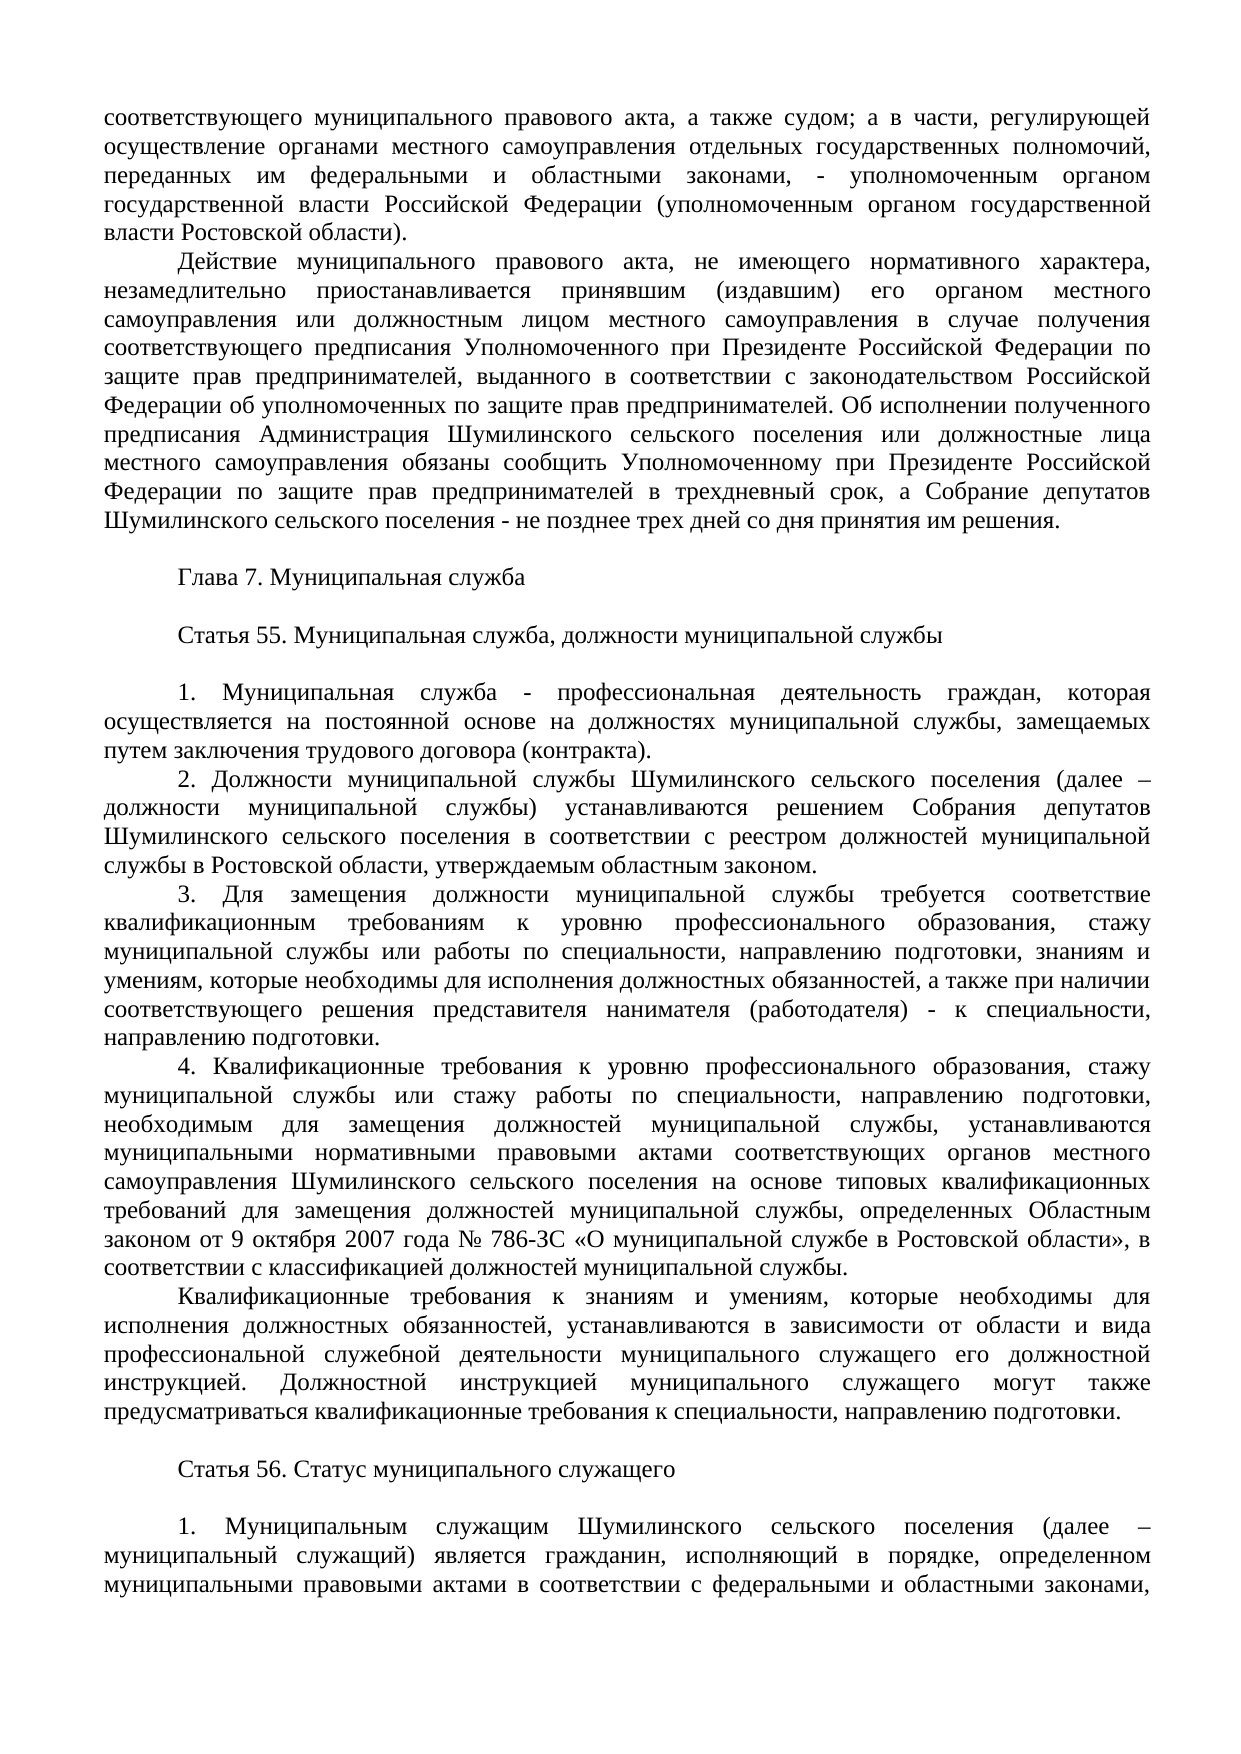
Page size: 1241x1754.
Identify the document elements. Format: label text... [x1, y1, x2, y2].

text 3. Для замещения должности муниципальной службы требуется соответствие квалификационным требованиям к уровню профессионального образования, стажу муниципальной службы или работы по специальности, направлению подготовки, знаниям и умениям, которые необходимы для исполнения должностных обязанностей, а также при наличии соответствующего решения представителя нанимателя (работодателя) - к специальности, направлению подготовки. [103, 879, 1152, 1051]
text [103, 1511, 1152, 1597]
text 2. Должности муниципальной службы Шумилинского сельского поселения (далее – должности муниципальной службы) устанавливаются решением Собрания депутатов Шумилинского сельского поселения в соответствии с реестром должностей муниципальной службы в Ростовской области, утверждаемым областным законом. [103, 764, 1152, 879]
text 1. Муниципальная служба - профессиональная деятельность граждан, которая осуществляется на постоянной основе на должностях муниципальной службы, замещаемых путем заключения трудового договора (контракта). [103, 677, 1152, 764]
text Действие муниципального правового акта, не имеющего нормативного характера, незамедлительно приостанавливается принявшим (издавшим) его органом местного самоуправления или должностным лицом местного самоуправления в случае получения соответствующего предписания Уполномоченного при Президенте Российской Федерации по защите прав предпринимателей, выданного в соответствии с законодательством Российской Федерации об уполномоченных по защите прав предпринимателей. Об исполнении полученного предписания Администрация Шумилинского сельского поселения или должностные лица местного самоуправления обязаны сообщить Уполномоченному при Президенте Российской Федерации по защите прав предпринимателей в трехдневный срок, а Собрание депутатов Шумилинского сельского поселения - не позднее трех дней со дня принятия им решения. [103, 246, 1152, 534]
text 4. Квалификационные требования к уровню профессионального образования, стажу муниципальной службы или стажу работы по специальности, направлению подготовки, необходимым для замещения должностей муниципальной службы, устанавливаются муниципальными нормативными правовыми актами соответствующих органов местного самоуправления Шумилинского сельского поселения на основе типовых квалификационных требований для замещения должностей муниципальной службы, определенных Областным законом от 9 октября 2007 года № 786-ЗС «О муниципальной службе в Ростовской области», в соответствии с классификацией должностей муниципальной службы. [103, 1051, 1152, 1281]
text Статья 56. Статус муниципального служащего [103, 1454, 1152, 1482]
text Статья 55. Муниципальная служба, должности муниципальной службы [103, 620, 1152, 649]
text Квалификационные требования к знаниям и умениям, которые необходимы для исполнения должностных обязанностей, устанавливаются в зависимости от области и вида профессиональной служебной деятельности муниципального служащего его должностной инструкцией. Должностной инструкцией муниципального служащего могут также предусматриваться квалификационные требования к специальности, направлению подготовки. [103, 1281, 1152, 1425]
text Глава 7. Муниципальная служба [103, 562, 1152, 591]
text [103, 102, 1152, 246]
